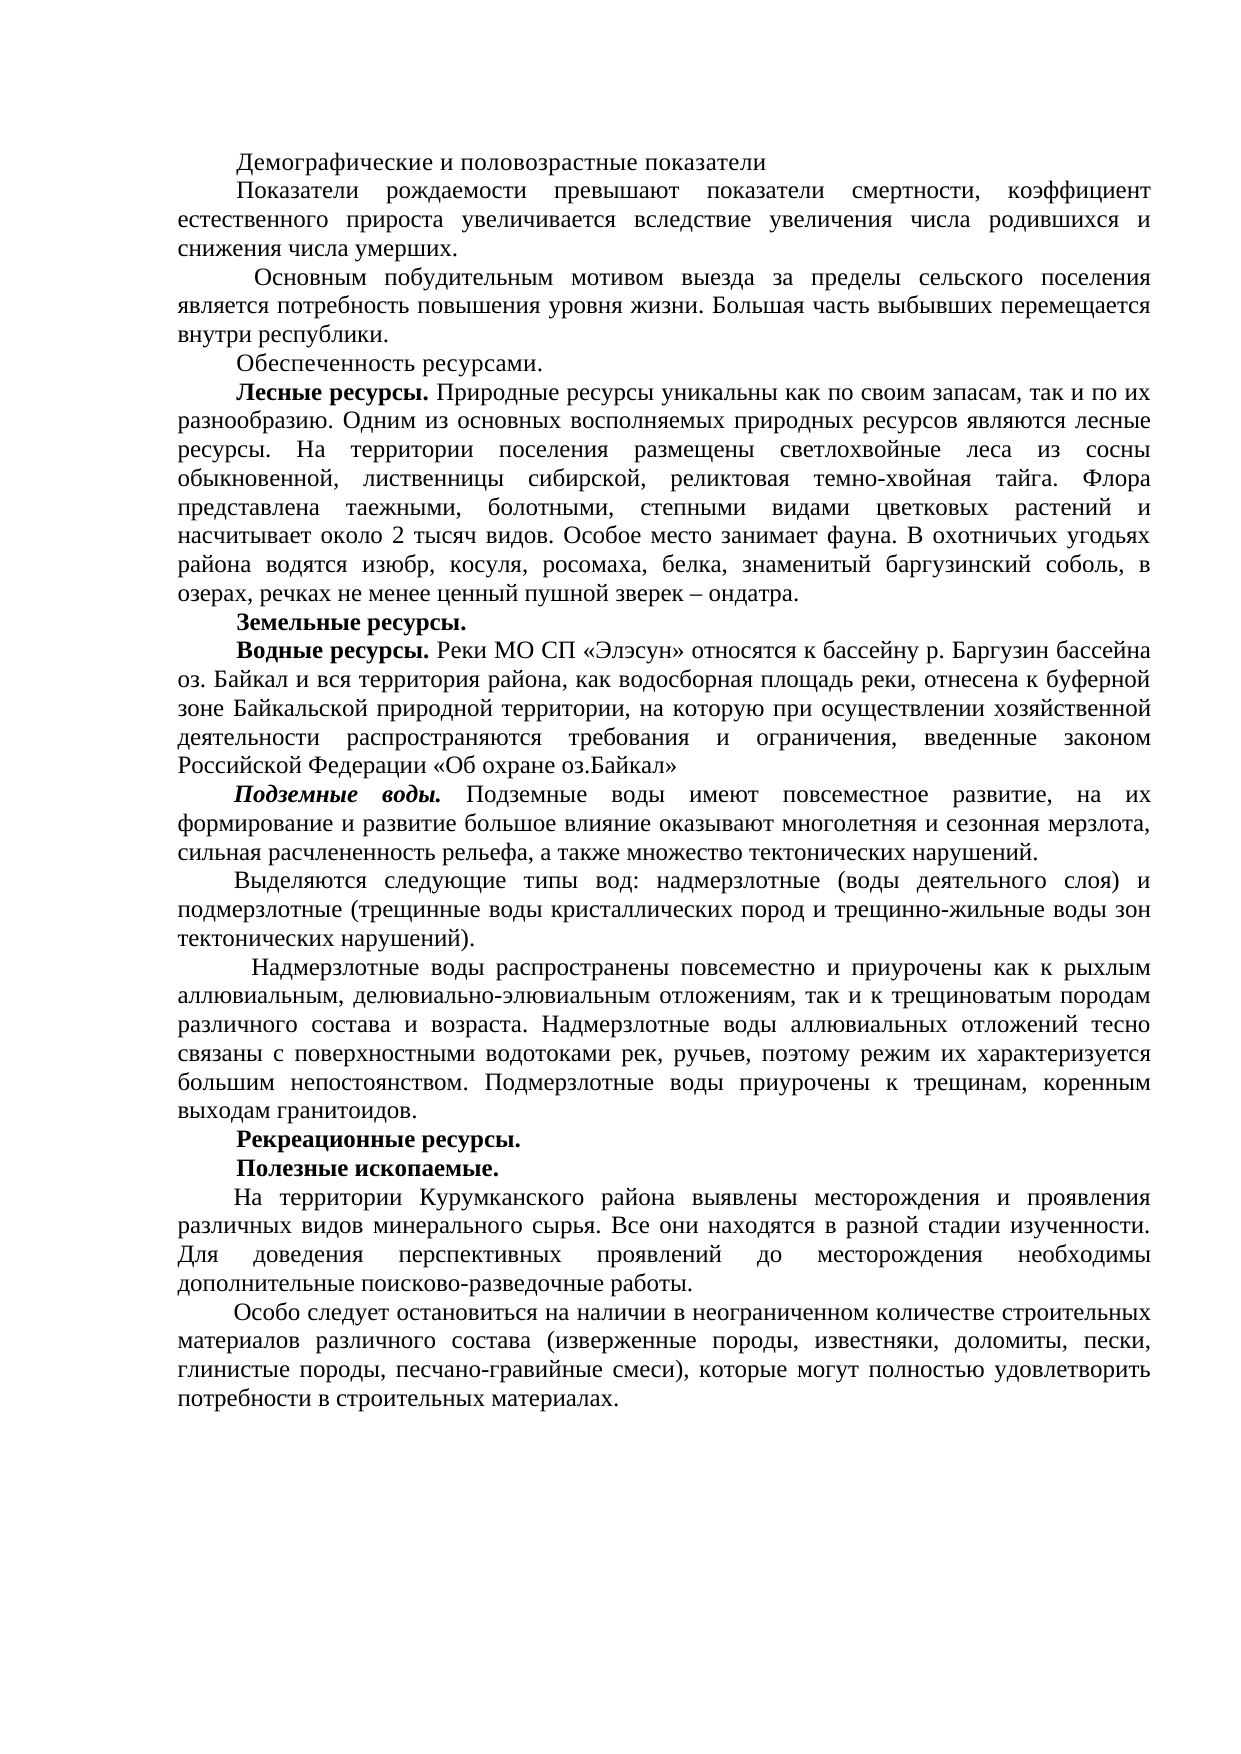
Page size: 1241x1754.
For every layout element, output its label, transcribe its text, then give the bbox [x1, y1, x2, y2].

text Рекреационные ресурсы. [177, 1124, 1152, 1153]
text Особо следует остановиться на наличии в неограниченном количестве строительных материалов различного состава (изверженные породы, известняки, доломиты, пески, глинистые породы, песчано-гравийные смеси), которые могут полностью удовлетворить потребности в строительных материалах. [177, 1297, 1152, 1412]
list Демографические и половозрастные показатели [177, 147, 1152, 176]
text Водные ресурсы. Реки МО СП «Элэсун» относятся к бассейну р. Баргузин бассейна оз. Байкал и вся территория района, как водосборная площадь реки, отнесена к буферной зоне Байкальской природной территории, на которую при осуществлении хозяйственной деятельности распространяются требования и ограничения, введенные законом Российской Федерации «Об охране оз.Байкал» [177, 636, 1152, 779]
text Надмерзлотные воды распространены повсеместно и приурочены как к рыхлым аллювиальным, делювиально-элювиальным отложениям, так и к трещиноватым породам различного состава и возраста. Надмерзлотные воды аллювиальных отложений тесно связаны с поверхностными водотоками рек, ручьев, поэтому режим их характеризуется большим непостоянством. Подмерзлотные воды приурочены к трещинам, коренным выходам гранитоидов. [177, 952, 1152, 1124]
text На территории Курумканского района выявлены месторождения и проявления различных видов минерального сырья. Все они находятся в разной стадии изученности. Для доведения перспективных проявлений до месторождения необходимы дополнительные поисково-разведочные работы. [177, 1182, 1152, 1297]
text Лесные ресурсы. Природные ресурсы уникальны как по своим запасам, так и по их разнообразию. Одним из основных восполняемых природных ресурсов являются лесные ресурсы. На территории поселения размещены светлохвойные леса из сосны обыкновенной, лиственницы сибирской, реликтовая темно-хвойная тайга. Флора представлена таежными, болотными, степными видами цветковых растений и насчитывает около 2 тысяч видов. Особое место занимает фауна. В охотничьих угодьях района водятся изюбр, косуля, росомаха, белка, знаменитый баргузинский соболь, в озерах, речках не менее ценный пушной зверек – ондатра. [177, 377, 1152, 607]
text Земельные ресурсы. [177, 607, 1152, 636]
subtitle Полезные ископаемые. [177, 1153, 1152, 1182]
text Показатели рождаемости превышают показатели смертности, коэффициент естественного прироста увеличивается вследствие увеличения числа родившихся и снижения числа умерших. [177, 176, 1152, 262]
text Подземные воды. Подземные воды имеют повсеместное развитие, на их формирование и развитие большое влияние оказывают многолетняя и сезонная мерзлота, сильная расчлененность рельефа, а также множество тектонических нарушений. [177, 779, 1152, 866]
text Выделяются следующие типы вод: надмерзлотные (воды деятельного слоя) и подмерзлотные (трещинные воды кристаллических пород и трещинно-жильные воды зон тектонических нарушений). [177, 866, 1152, 952]
text Основным побудительным мотивом выезда за пределы сельского поселения является потребность повышения уровня жизни. Большая часть выбывших перемещается внутри республики. [177, 262, 1152, 348]
list Обеспеченность ресурсами. [177, 348, 1152, 377]
